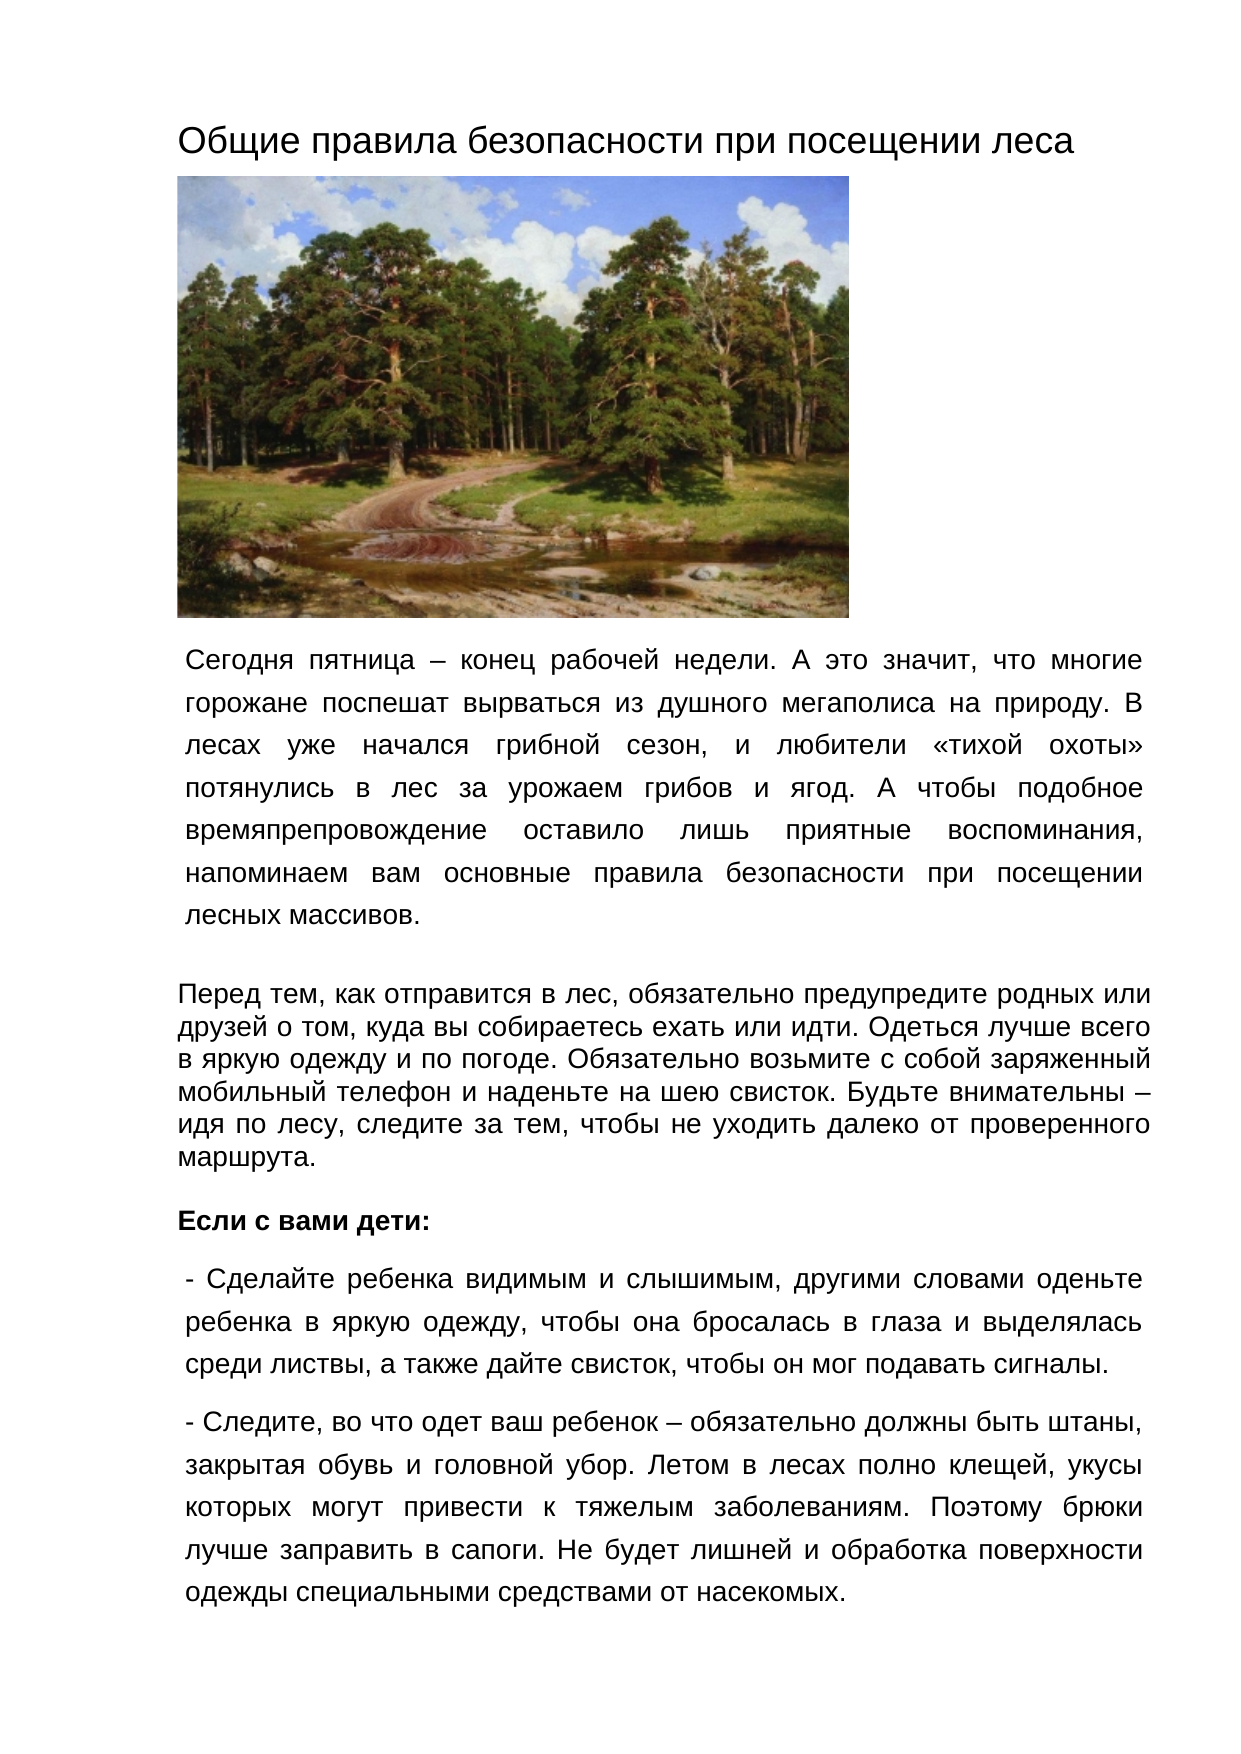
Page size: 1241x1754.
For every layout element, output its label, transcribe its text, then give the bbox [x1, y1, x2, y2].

text Перед тем, как отправится в лес, обязательно предупредите родных или друзей о том, куда вы собираетесь ехать или идти. Одеться лучше всего в яркую одежду и по погоде. Обязательно возьмите с собой заряженный мобильный телефон и наденьте на шею свисток. Будьте внимательны – идя по лесу, следите за тем, чтобы не уходить далеко от проверенного маршрута. [177, 977, 1152, 1172]
text Сегодня пятница – конец рабочей недели. А это значит, что многие горожане поспешат вырваться из душного мегаполиса на природу. В лесах уже начался грибной сезон, и любители «тихой охоты» потянулись в лес за урожаем грибов и ягод. А чтобы подобное времяпрепровождение оставило лишь приятные воспоминания, напоминаем вам основные правила безопасности при посещении лесных массивов. [185, 633, 1144, 931]
text Общие правила безопасности при посещении леса [177, 118, 1152, 161]
picture [177, 176, 849, 618]
text - Сделайте ребенка видимым и слышимым, другими словами оденьте ребенка в яркую одежду, чтобы она бросалась в глаза и выделялась среди листвы, а также дайте свисток, чтобы он мог подавать сигналы. [185, 1252, 1144, 1379]
text Если с вами дети: [177, 1194, 1152, 1236]
text - Следите, во что одет ваш ребенок – обязательно должны быть штаны, закрытая обувь и головной убор. Летом в лесах полно клещей, укусы которых могут привести к тяжелым заболеваниям. Поэтому брюки лучше заправить в сапоги. Не будет лишней и обработка поверхности одежды специальными средствами от насекомых. [185, 1395, 1144, 1607]
